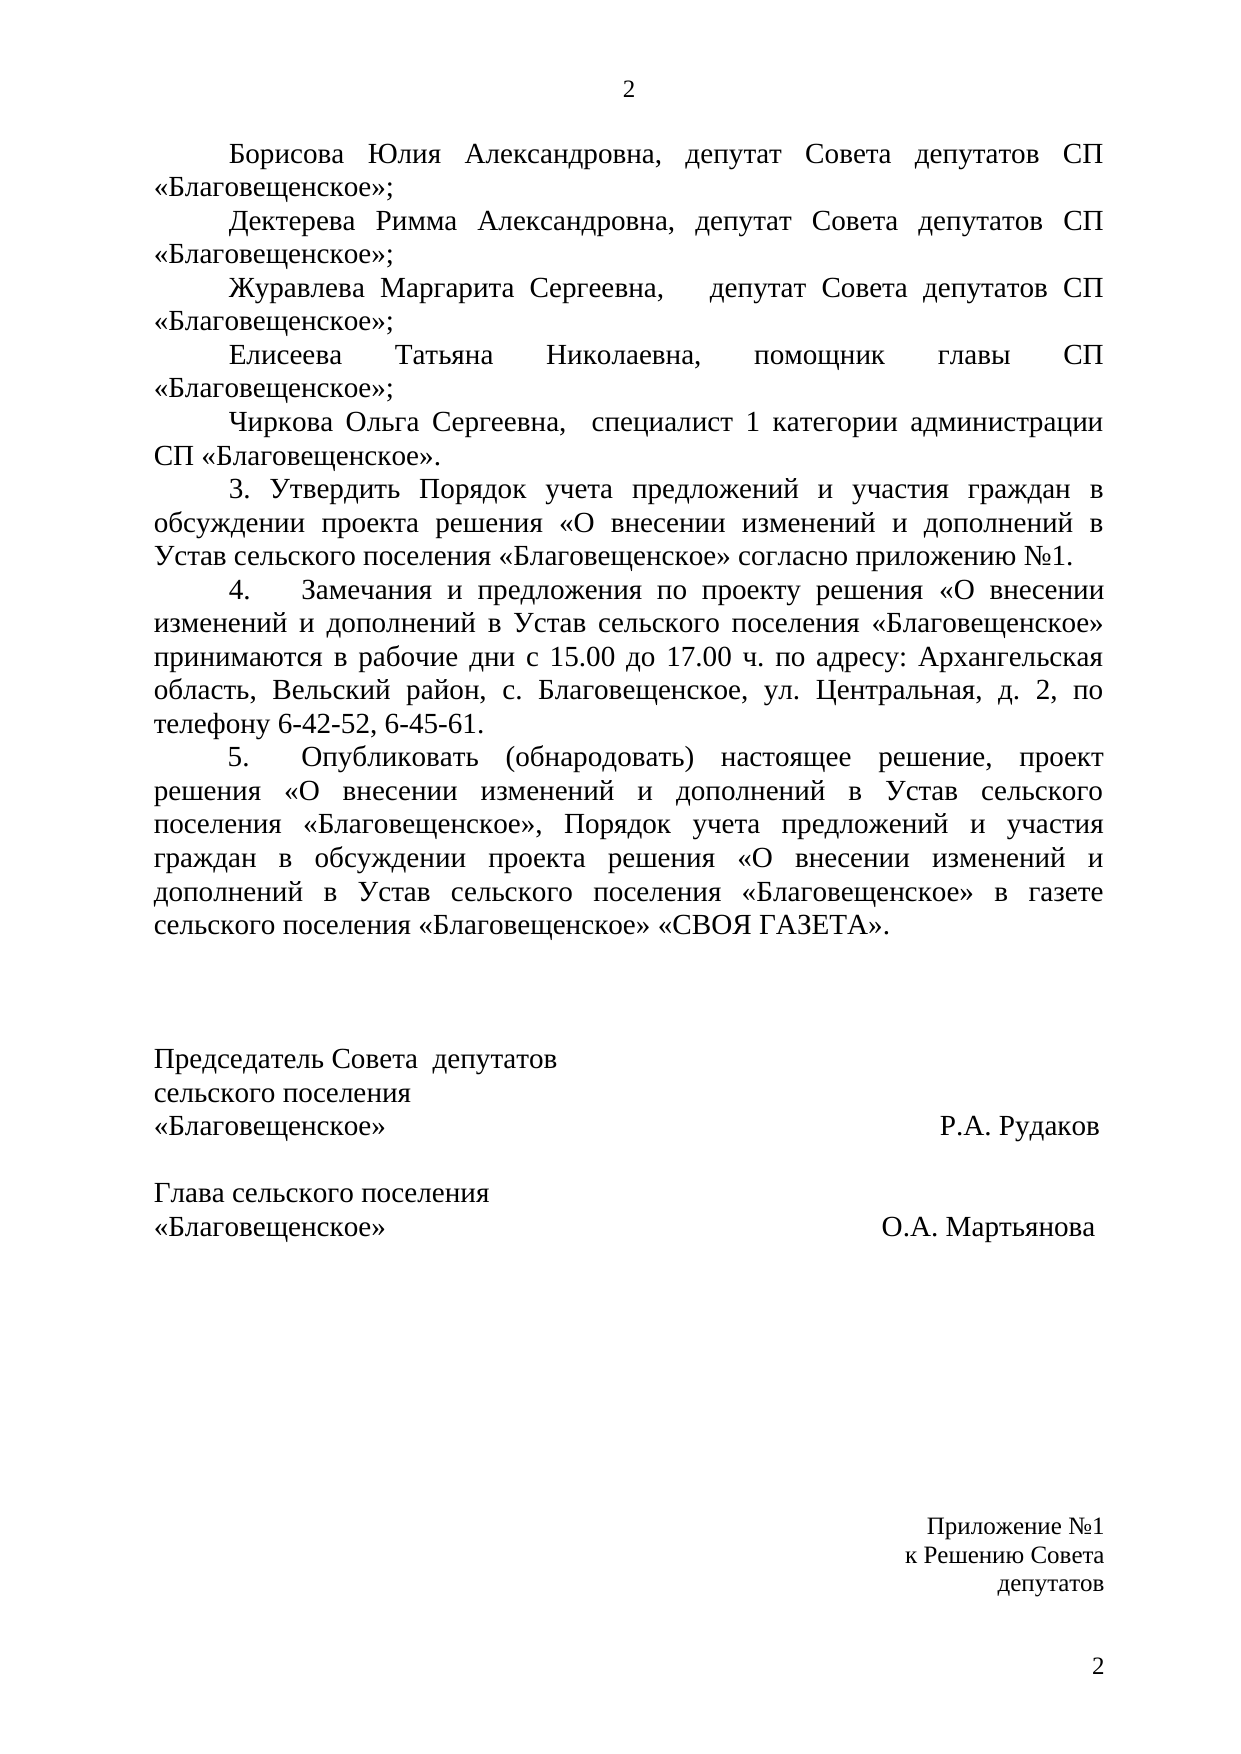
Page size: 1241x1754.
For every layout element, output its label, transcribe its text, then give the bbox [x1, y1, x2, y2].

text 3. Утвердить Порядок учета предложений и участия граждан в обсуждении проекта решения «О внесении изменений и дополнений в Устав сельского поселения «Благовещенское» согласно приложению №1. [153, 471, 1104, 572]
text Чиркова Ольга Сергеевна, специалист 1 категории администрации СП «Благовещенское». [153, 404, 1104, 471]
text Приложение №1 [817, 1511, 1104, 1540]
text Борисова Юлия Александровна, депутат Совета депутатов СП «Благовещенское»; [153, 136, 1104, 203]
list Опубликовать (обнародовать) настоящее решение, проект решения «О внесении изменений и дополнений в Устав сельского поселения «Благовещенское», Порядок учета предложений и участия граждан в обсуждении проекта решения «О внесении изменений и дополнений в Устав сельского поселения «Благовещенское» в газете сельского поселения «Благовещенское» «СВОЯ ГАЗЕТА». [153, 739, 1104, 941]
text к Решению Совета депутатов [817, 1540, 1104, 1597]
text Председатель Совета депутатов [153, 1041, 1104, 1075]
text Журавлева Маргарита Сергеевна, депутат Совета депутатов СП «Благовещенское»; [153, 270, 1104, 337]
list Замечания и предложения по проекту решения «О внесении изменений и дополнений в Устав сельского поселения «Благовещенское» принимаются в рабочие дни с 15.00 до 17.00 ч. по адресу: Архангельская область, Вельский район, с. Благовещенское, ул. Центральная, д. 2, по телефону 6-42-52, 6-45-61. [153, 572, 1104, 739]
text «Благовещенское» О.А. Мартьянова [153, 1209, 1104, 1243]
text Елисеева Татьяна Николаевна, помощник главы СП «Благовещенское»; [153, 337, 1104, 404]
text Дектерева Римма Александровна, депутат Совета депутатов СП «Благовещенское»; [153, 203, 1104, 270]
text Глава сельского поселения [153, 1176, 1104, 1209]
text сельского поселения [153, 1075, 1104, 1108]
text «Благовещенское» Р.А. Рудаков [153, 1108, 1104, 1142]
